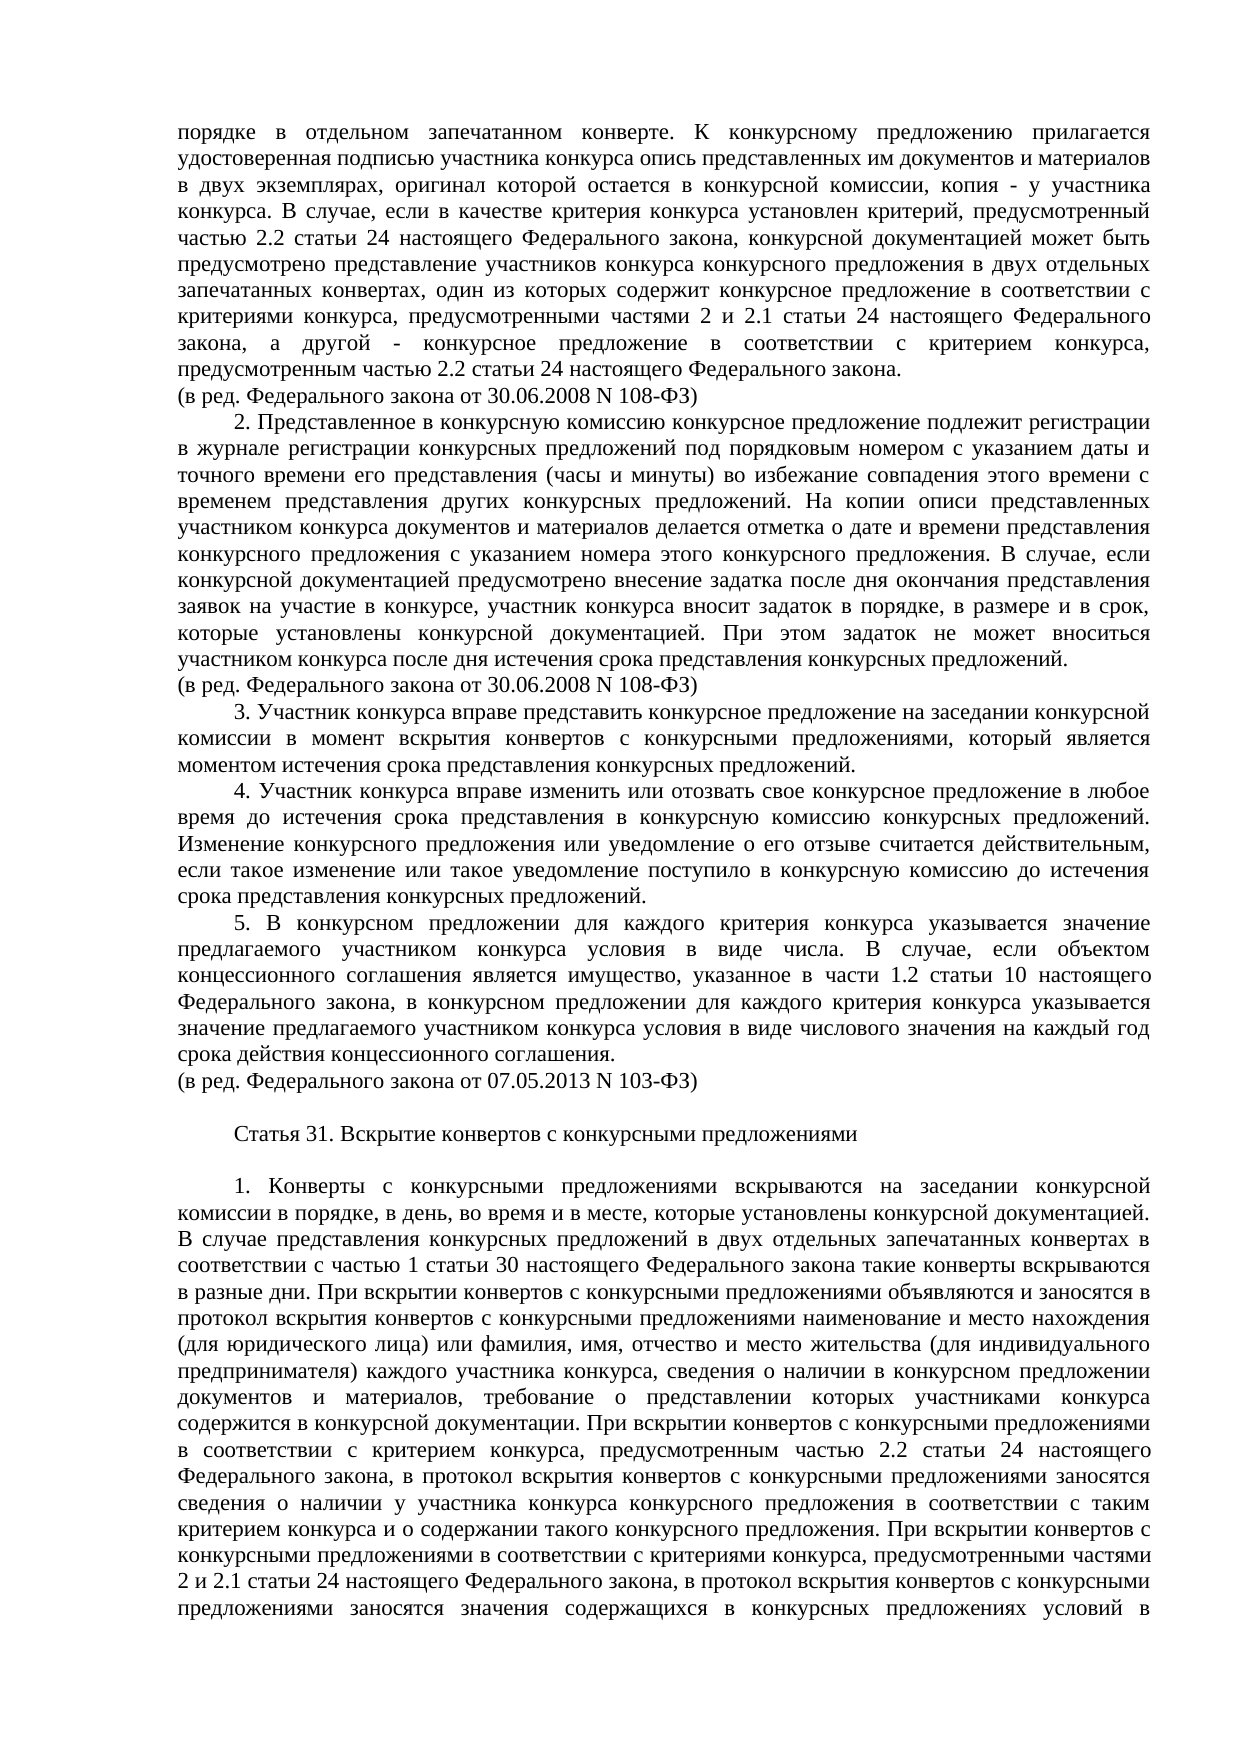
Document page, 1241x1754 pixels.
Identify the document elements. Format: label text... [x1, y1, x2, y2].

text 2. Представленное в конкурсную комиссию конкурсное предложение подлежит регистрации в журнале регистрации конкурсных предложений под порядковым номером с указанием даты и точного времени его представления (часы и минуты) во избежание совпадения этого времени с временем представления других конкурсных предложений. На копии описи представленных участником конкурса документов и материалов делается отметка о дате и времени представления конкурсного предложения с указанием номера этого конкурсного предложения. В случае, если конкурсной документацией предусмотрено внесение задатка после дня окончания представления заявок на участие в конкурсе, участник конкурса вносит задаток в порядке, в размере и в срок, которые установлены конкурсной документацией. При этом задаток не может вноситься участником конкурса после дня истечения срока представления конкурсных предложений. [177, 408, 1152, 672]
text (в ред. Федерального закона от 07.05.2013 N 103-ФЗ) [177, 1067, 1152, 1093]
text 3. Участник конкурса вправе представить конкурсное предложение на заседании конкурсной комиссии в момент вскрытия конвертов с конкурсными предложениями, который является моментом истечения срока представления конкурсных предложений. [177, 698, 1152, 777]
text (в ред. Федерального закона от 30.06.2008 N 108-ФЗ) [177, 382, 1152, 408]
text 4. Участник конкурса вправе изменить или отозвать свое конкурсное предложение в любое время до истечения срока представления в конкурсную комиссию конкурсных предложений. Изменение конкурсного предложения или уведомление о его отзыве считается действительным, если такое изменение или такое уведомление поступило в конкурсную комиссию до истечения срока представления конкурсных предложений. [177, 777, 1152, 909]
text Статья 31. Вскрытие конвертов с конкурсными предложениями [177, 1119, 1152, 1146]
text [177, 118, 1152, 382]
text 5. В конкурсном предложении для каждого критерия конкурса указывается значение предлагаемого участником конкурса условия в виде числа. В случае, если объектом концессионного соглашения является имущество, указанное в части 1.2 статьи 10 настоящего Федерального закона, в конкурсном предложении для каждого критерия конкурса указывается значение предлагаемого участником конкурса условия в виде числового значения на каждый год срока действия концессионного соглашения. [177, 909, 1152, 1067]
text (в ред. Федерального закона от 30.06.2008 N 108-ФЗ) [177, 672, 1152, 698]
